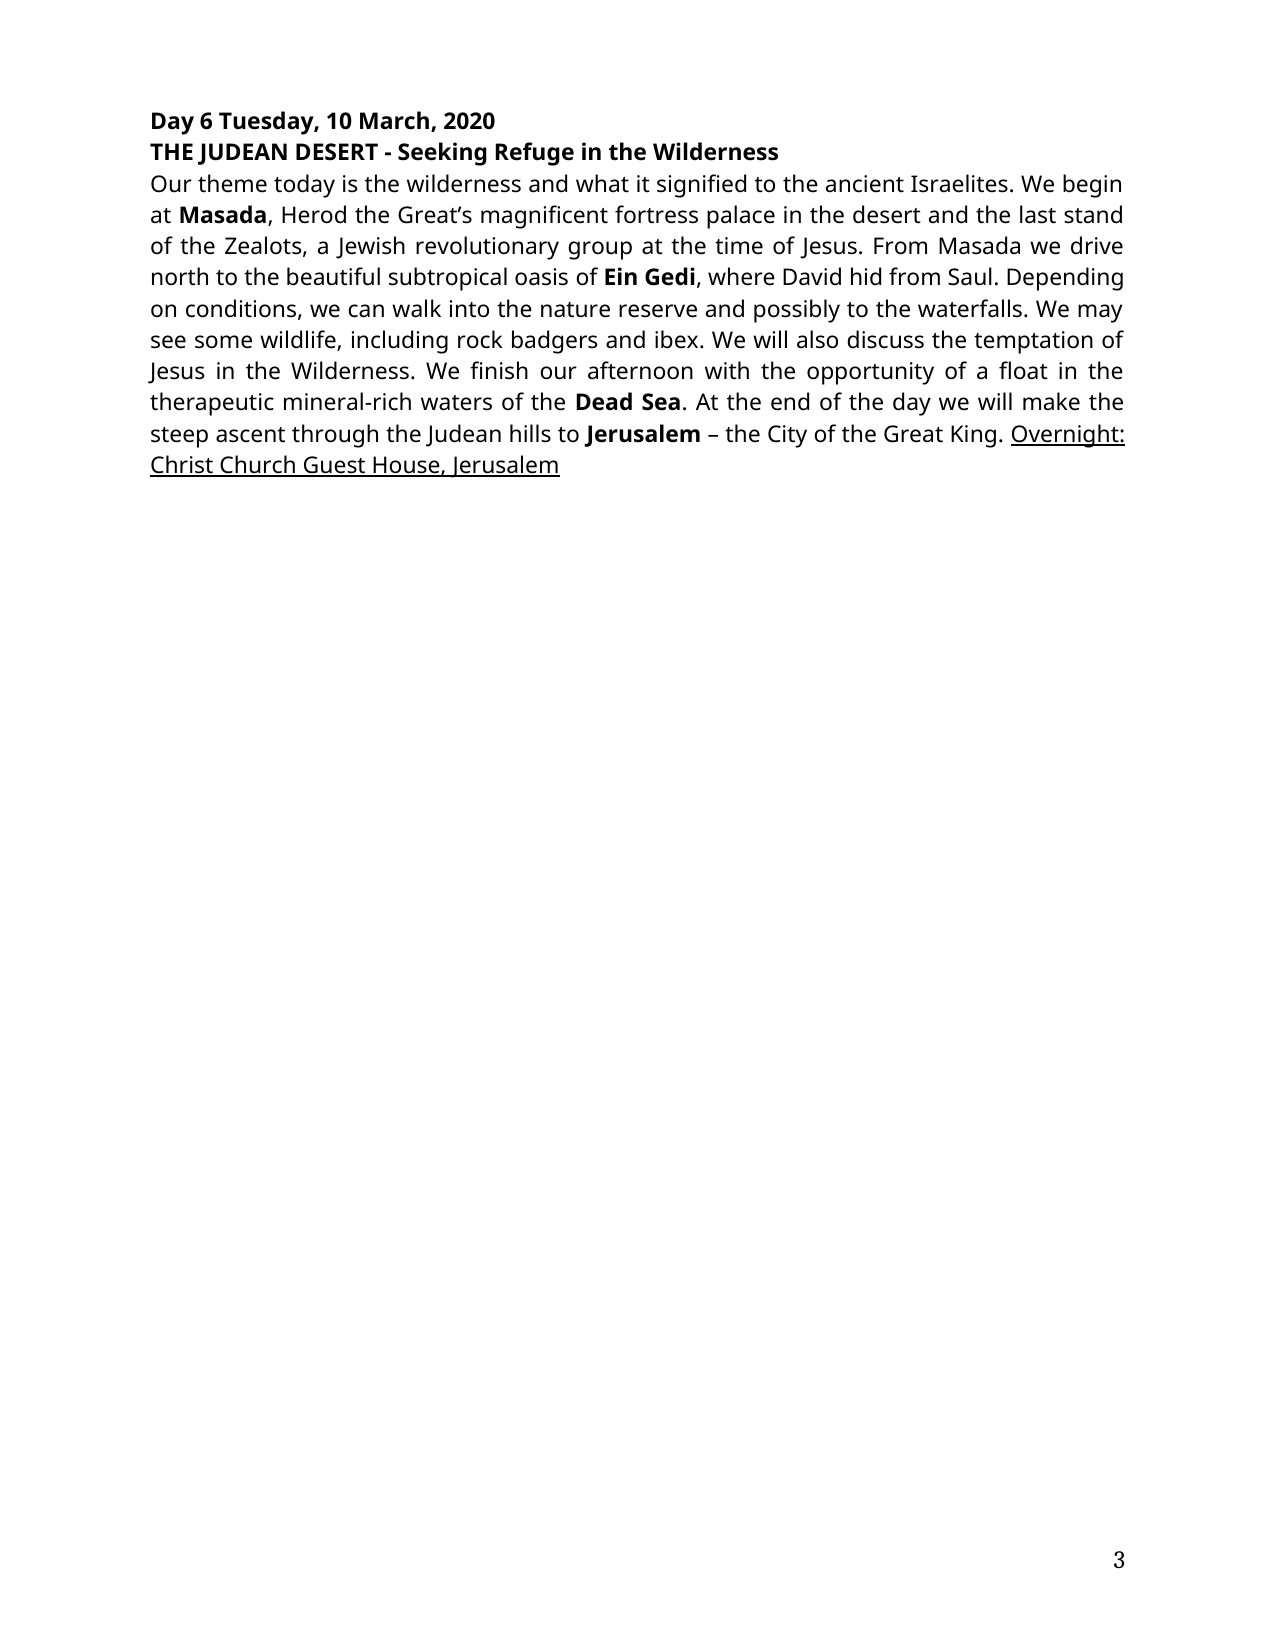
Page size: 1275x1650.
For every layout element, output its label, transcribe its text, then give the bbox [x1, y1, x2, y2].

text THE JUDEAN DESERT - Seeking Refuge in the Wilderness [150, 136, 1125, 167]
text Our theme today is the wilderness and what it signified to the ancient Israelites. We begin at Masada, Herod the Great’s magnificent fortress palace in the desert and the last stand of the Zealots, a Jewish revolutionary group at the time of Jesus. From Masada we drive north to the beautiful subtropical oasis of Ein Gedi, where David hid from Saul. Depending on conditions, we can walk into the nature reserve and possibly to the waterfalls. We may see some wildlife, including rock badgers and ibex. We will also discuss the temptation of Jesus in the Wilderness. We finish our afternoon with the opportunity of a float in the therapeutic mineral-rich waters of the Dead Sea. At the end of the day we will make the steep ascent through the Judean hills to Jerusalem – the City of the Great King. Overnight: Christ Church Guest House, Jerusalem [150, 167, 1125, 480]
text Day 6 Tuesday, 10 March, 2020 [150, 105, 1123, 136]
